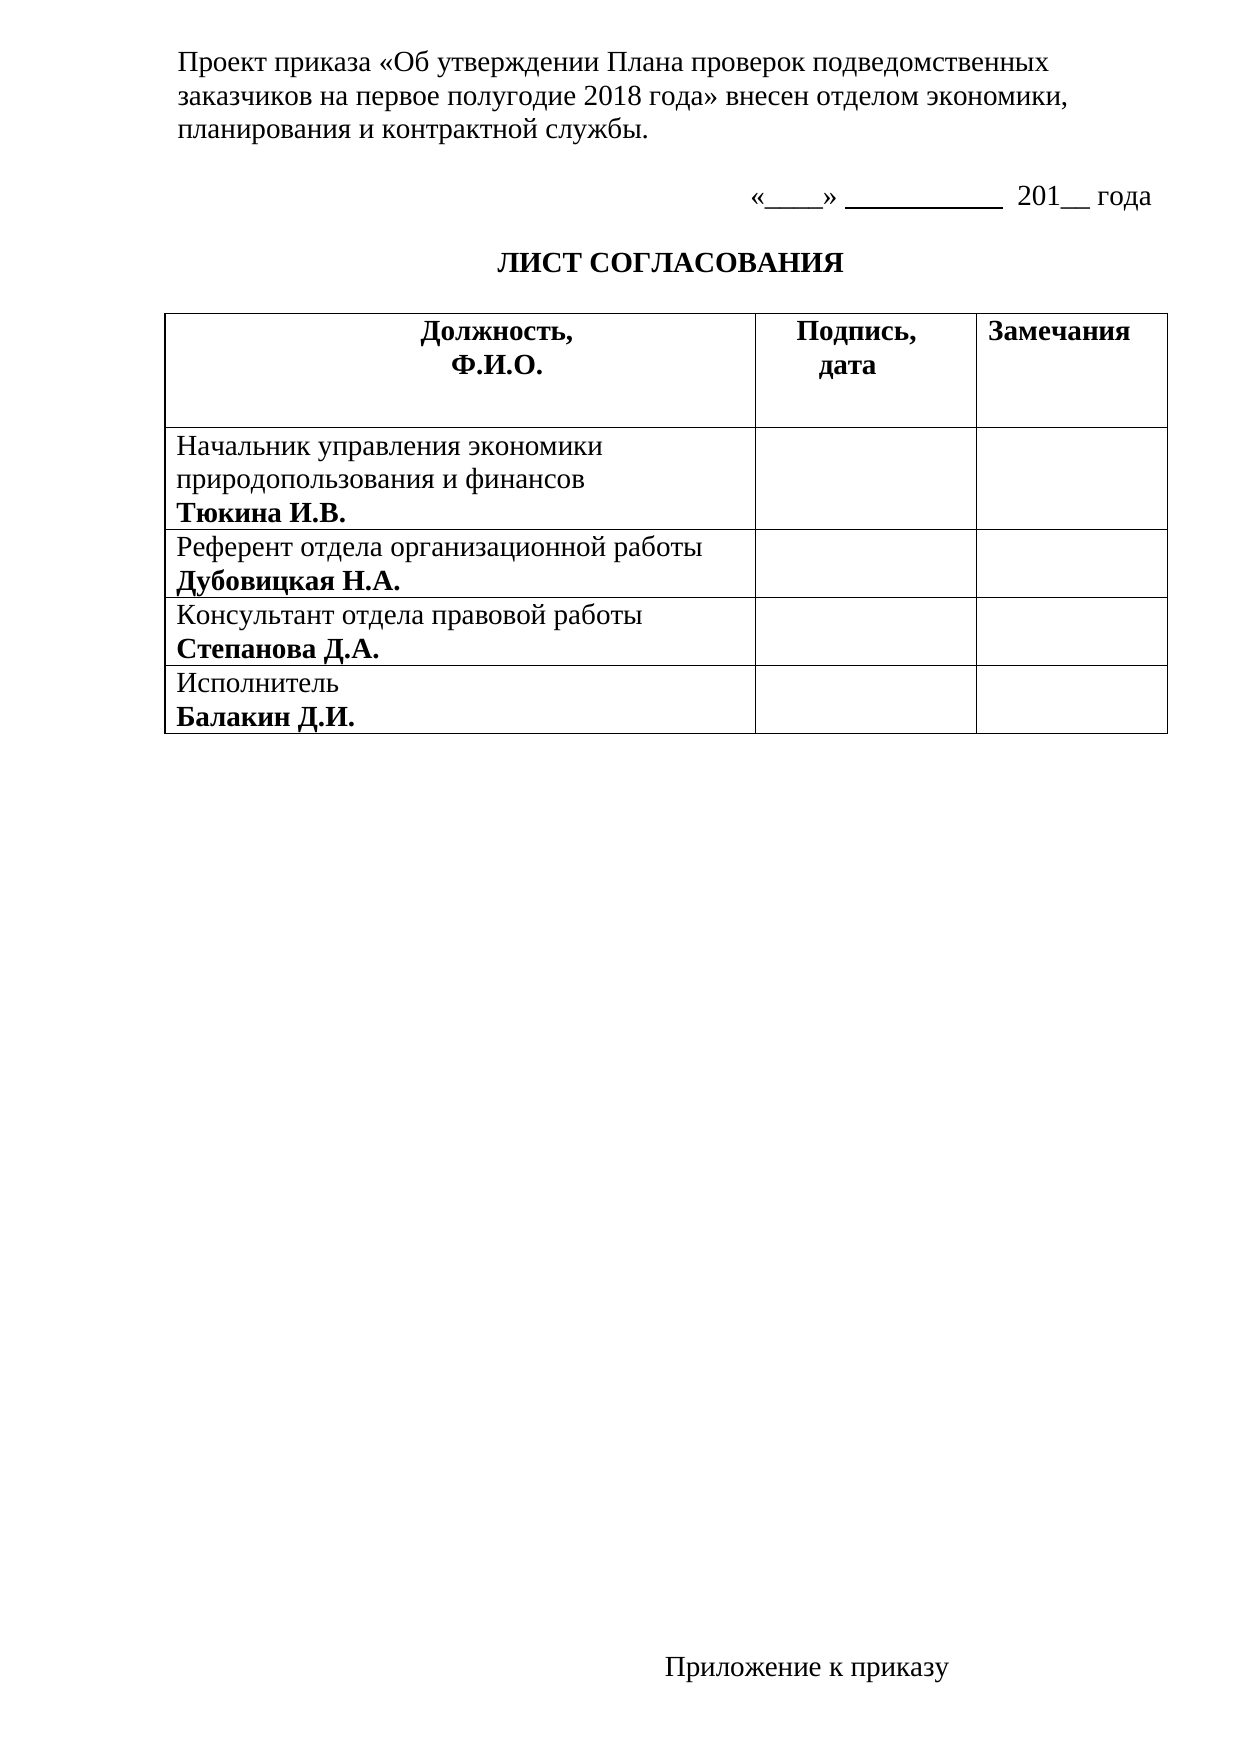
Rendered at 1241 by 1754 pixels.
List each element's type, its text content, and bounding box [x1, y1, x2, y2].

table_header Должность, Ф.И.О. [166, 314, 755, 427]
table_cell [977, 598, 1167, 665]
table_cell [756, 598, 976, 665]
text ЛИСТ СОГЛАСОВАНИЯ [177, 246, 1152, 279]
text «____» 201__ года [177, 178, 1152, 212]
table_cell [977, 530, 1167, 597]
table_cell Консультант отдела правовой работы Степанова Д.А. [166, 598, 755, 665]
table_cell [977, 428, 1167, 528]
text Проект приказа «Об утверждении Плана проверок подведомственных заказчиков на первое полугодие 2018 года» внесен отделом экономики, планирования и контрактной службы. [177, 44, 1152, 145]
table_header Замечания [977, 314, 1167, 427]
table_cell Исполнитель Балакин Д.И. [166, 666, 755, 733]
text Приложение к приказу [664, 1649, 1152, 1683]
table_cell [756, 428, 976, 528]
table_cell [756, 530, 976, 597]
table_header Подпись, дата [756, 314, 976, 427]
table_cell [977, 666, 1167, 733]
table_cell Начальник управления экономики природопользования и финансов Тюкина И.В. [166, 428, 755, 528]
table_cell Референт отдела организационной работы Дубовицкая Н.А. [166, 530, 755, 597]
table_cell [756, 666, 976, 733]
